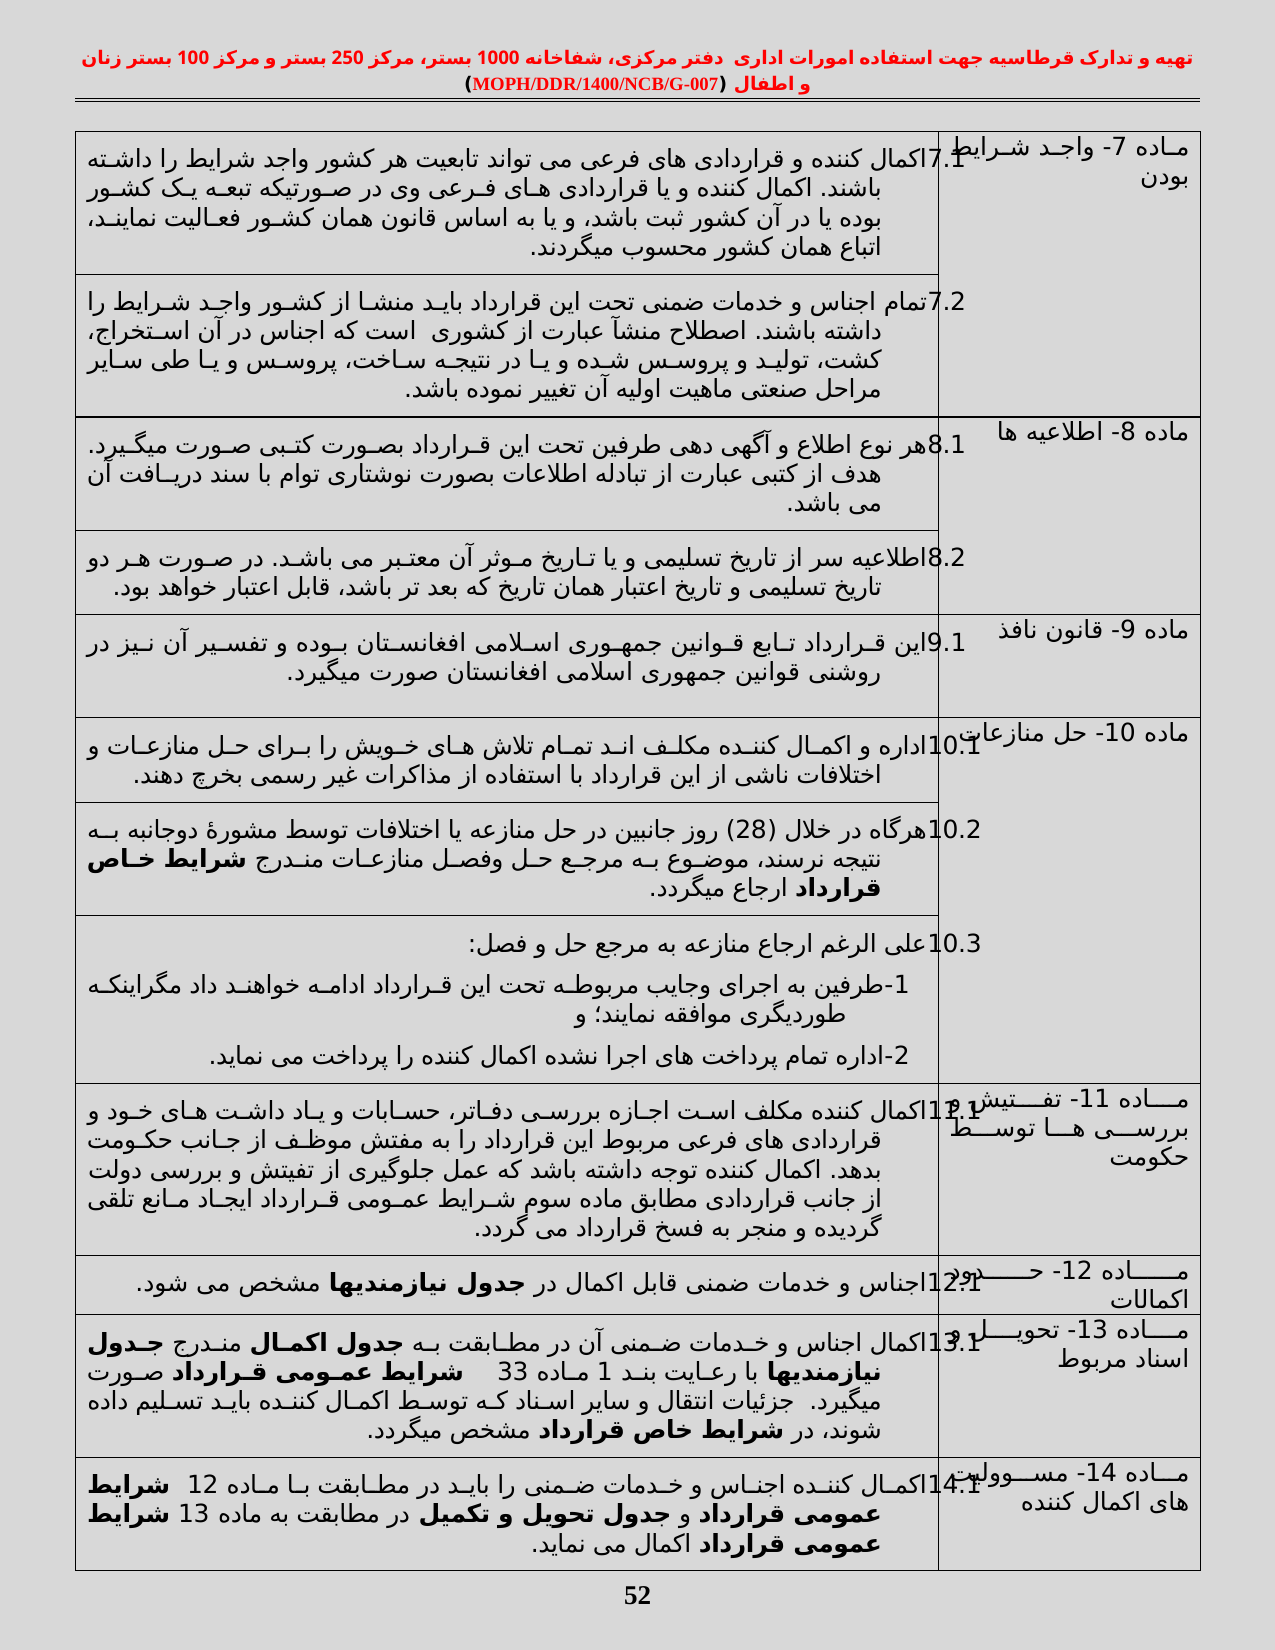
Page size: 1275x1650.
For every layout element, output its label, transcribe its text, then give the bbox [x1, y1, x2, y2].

table_cell اکمال اجناس و خدمات ضمنی آن در مطابقت به جدول اکمال مندرج جدول نیازمندیها با رعایت بند 1 ماده 33 شرایط عمومی قرارداد صورت میگیرد. جزئیات انتقال و سایر اسناد که توسط اکمال کننده باید تسلیم داده شوند، در شرایط خاص قرارداد مشخص میگردد. [76, 1315, 938, 1457]
table_cell ماده 11- تفتیش و بررسی ها توسط حکومت [939, 1084, 1200, 1255]
table_cell اکمال کننده مکلف است اجازه بررسی دفاتر، حسابات و یاد داشت های خود و قراردادی های فرعی مربوط این قرارداد را به مفتش موظف از جانب حکومت بدهد. اکمال کننده توجه داشته باشد که عمل جلوگیری از تفیتش و بررسی دولت از جانب قراردادی مطابق ماده سوم شرایط عمومی قرارداد ایجاد مانع تلقی گردیده و منجر به فسخ قرارداد می گردد. [76, 1084, 938, 1255]
table_cell ماده 14- مسوولیت های اکمال کننده [939, 1458, 1200, 1570]
table_cell ماده 13- تحویل و اسناد مربوط [939, 1315, 1200, 1457]
table_cell ماده 7- واجد شرایط بودن [939, 132, 1200, 416]
table_cell هرگاه در خلال (28) روز جانبین در حل منازعه یا اختلافات توسط مشورۀ دوجانبه به نتیجه نرسند، موضوع به مرجع حل وفصل منازعات مندرج شرایط خاص قرارداد ارجاع میگردد. [76, 803, 938, 915]
table_cell اطلاعیه سر از تاریخ تسلیمی و یا تاریخ موثر آن معتبر می باشد. در صورت هر دو تاریخ تسلیمی و تاریخ اعتبار همان تاریخ که بعد تر باشد، قابل اعتبار خواهد بود. [76, 531, 938, 614]
table_cell اکمال کننده و قراردادی های فرعی می تواند تابعیت هر کشور واجد شرایط را داشته باشند. اکمال کننده و یا قراردادی های فرعی وی در صورتیکه تبعه یک کشور بوده یا در آن کشور ثبت باشد، و یا به اساس قانون همان کشور فعالیت نمایند، اتباع همان کشور محسوب میگردند. [76, 132, 938, 274]
table_cell این قرارداد تابع قوانین جمهوری اسلامی افغانستان بوده و تفسیر آن نیز در روشنی قوانین جمهوری اسلامی افغانستان صورت میگیرد. [76, 615, 938, 717]
table_cell اکمال کننده اجناس و خدمات ضمنی را باید در مطابقت با ماده 12 شرایط عمومی قرارداد و جدول تحویل و تکمیل در مطابقت به ماده 13 شرایط عمومی قرارداد اکمال می نماید. [76, 1458, 938, 1570]
table_cell ماده 10- حل منازعات [939, 718, 1200, 1083]
table_cell ماده 8- اطلاعیه ها [939, 418, 1200, 614]
table_cell ماده 9- قانون نافذ [939, 615, 1200, 717]
table_cell اجناس و خدمات ضمنی قابل اکمال در جدول نیازمندیها مشخص می شود. [76, 1256, 938, 1314]
table_cell ماده 12- حدود اکمالات [939, 1256, 1200, 1314]
table_cell تمام اجناس و خدمات ضمنی تحت این قرارداد باید منشا از کشور واجد شرایط را داشته باشند. اصطلاح منشآ عبارت از کشوری است که اجناس در آن استخراج، کشت، تولید و پروسس شده و یا در نتیجه ساخت، پروسس و یا طی سایر مراحل صنعتی ماهیت اولیه آن تغییر نموده باشد. [76, 275, 938, 416]
table_cell اداره و اکمال کننده مکلف اند تمام تلاش های خویش را برای حل منازعات و اختلافات ناشی از این قرارداد با استفاده از مذاکرات غیر رسمی بخرچ دهند. [76, 718, 938, 802]
table_cell علی الرغم ارجاع منازعه به مرجع حل و فصل: طرفین به اجرای وجایب مربوطه تحت این قرارداد ادامه خواهند داد مگراینکه طوردیگری موافقه نمایند؛ و اداره تمام پرداخت های اجرا نشده اکمال کننده را پرداخت می نماید. [76, 916, 938, 1083]
table_cell هر نوع اطلاع و آگهی دهی طرفین تحت این قرارداد بصورت کتبی صورت میگیرد. هدف از کتبی عبارت از تبادله اطلاعات بصورت نوشتاری توام با سند دریافت آن می باشد. [76, 418, 938, 530]
